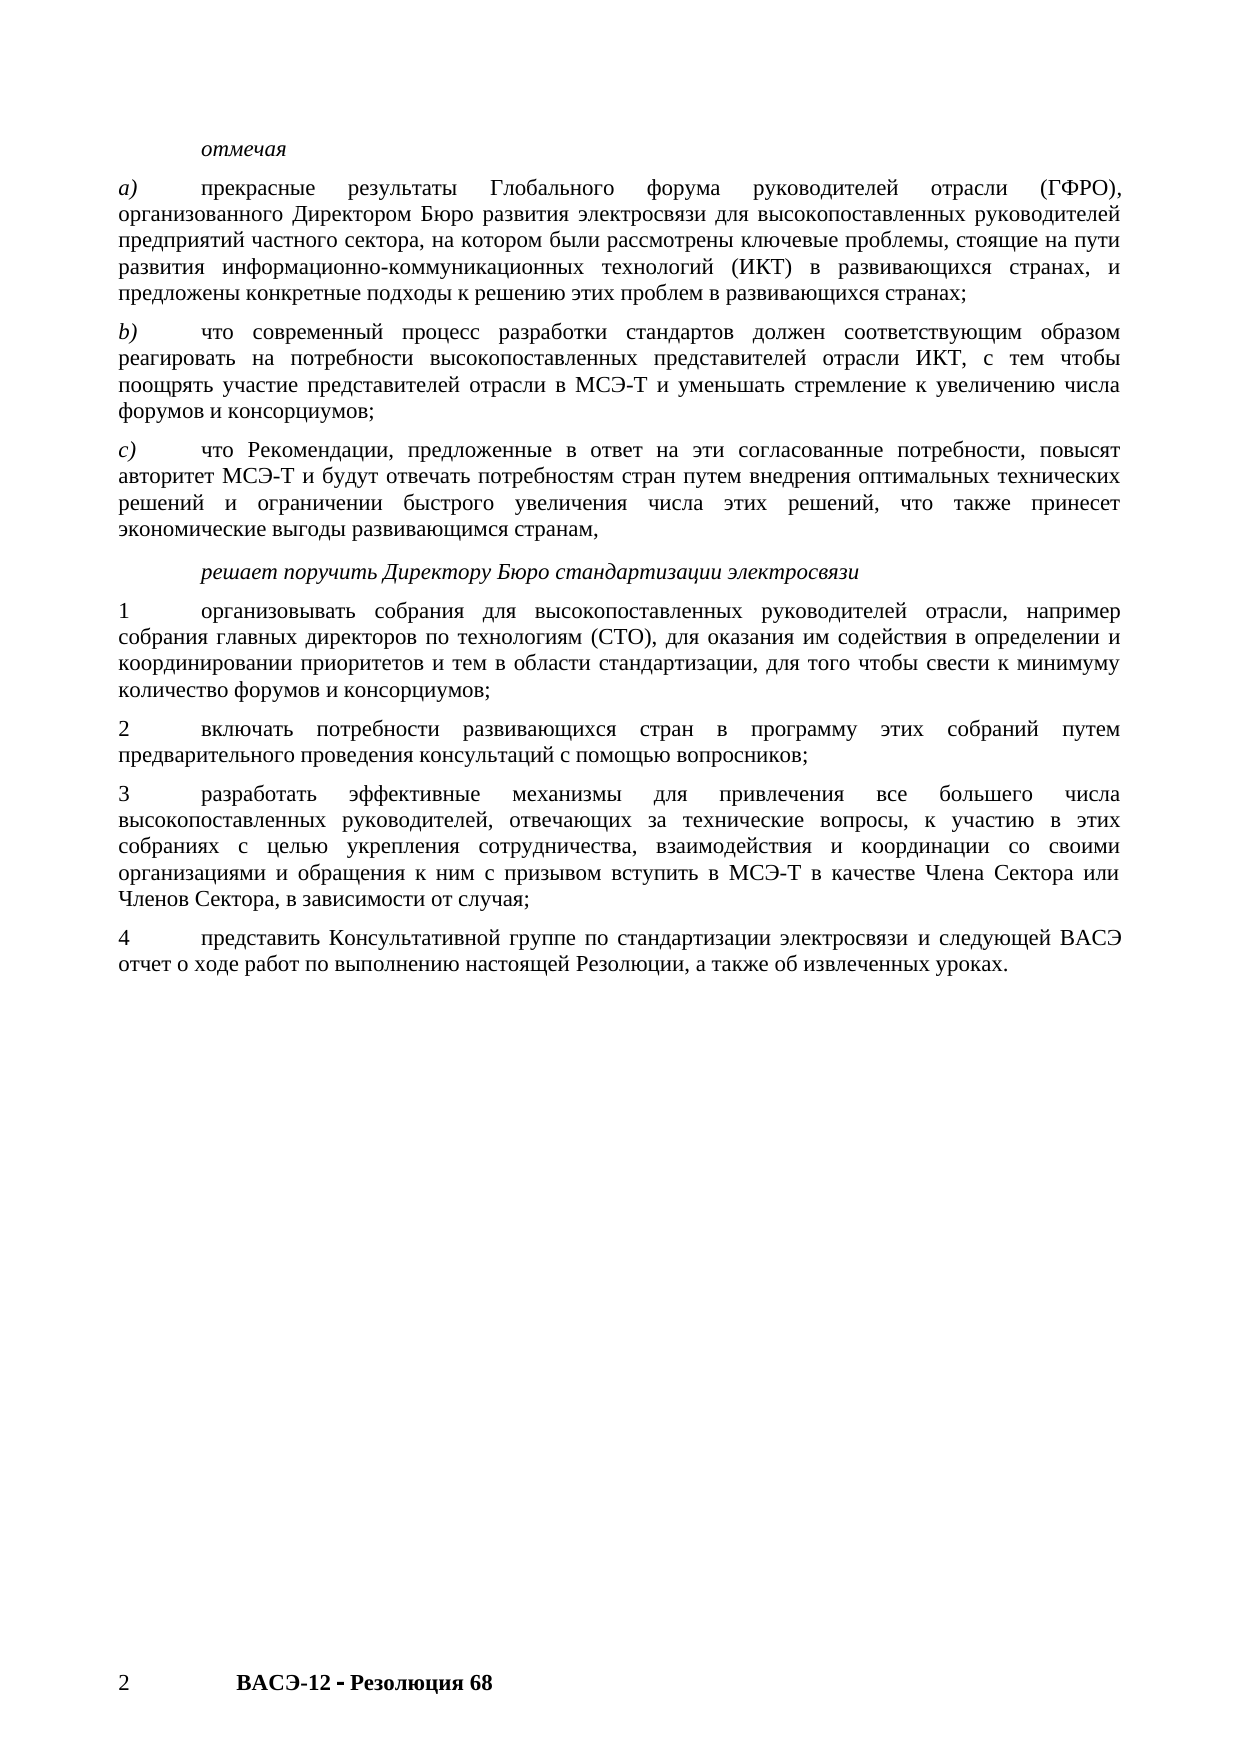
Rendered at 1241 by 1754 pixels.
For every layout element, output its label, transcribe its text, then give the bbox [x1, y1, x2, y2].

text 2 включать потребности развивающихся стран в программу этих собраний путем предварительного проведения консультаций с помощью вопросников; [118, 715, 1122, 767]
text 3 разработать эффективные механизмы для привлечения все большего числа высокопоставленных руководителей, отвечающих за технические вопросы, к участию в этих собраниях с целью укрепления сотрудничества, взаимодействия и координации со своими организациями и обращения к ним с призывом вступить в МСЭ-Т в качестве Члена Сектора или Членов Сектора, в зависимости от случая; [118, 780, 1122, 912]
text b) что современный процесс разработки стандартов должен соответствующим образом реагировать на потребности высокопоставленных представителей отрасли ИКТ, с тем чтобы поощрять участие представителей отрасли в МСЭ-Т и уменьшать стремление к увеличению числа форумов и консорциумов; [118, 318, 1122, 423]
text 4 представить Консультативной группе по стандартизации электросвязи и следующей ВАСЭ отчет о ходе работ по выполнению настоящей Резолюции, а также об извлеченных уроках. [118, 924, 1122, 977]
text решает поручить Директору Бюро стандартизации электросвязи [201, 558, 1122, 584]
text a) прекрасные результаты Глобального форума руководителей отрасли (ГФРО), организованного Директором Бюро развития электросвязи для высокопоставленных руководителей предприятий частного сектора, на котором были рассмотрены ключевые проблемы, стоящие на пути развития информационно-коммуникационных технологий (ИКТ) в развивающихся странах, и предложены конкретные подходы к решению этих проблем в развивающихся странах; [118, 174, 1122, 305]
text отмечая [201, 135, 1122, 161]
text с) что Рекомендации, предложенные в ответ на эти согласованные потребности, повысят авторитет МСЭ-Т и будут отвечать потребностям стран путем внедрения оптимальных технических решений и ограничении быстрого увеличения числа этих решений, что также принесет экономические выгоды развивающимся странам, [118, 436, 1122, 541]
text 1 организовывать собрания для высокопоставленных руководителей отрасли, например собрания главных директоров по технологиям (СТО), для оказания им содействия в определении и координировании приоритетов и тем в области стандартизации, для того чтобы свести к минимуму количество форумов и консорциумов; [118, 597, 1122, 702]
